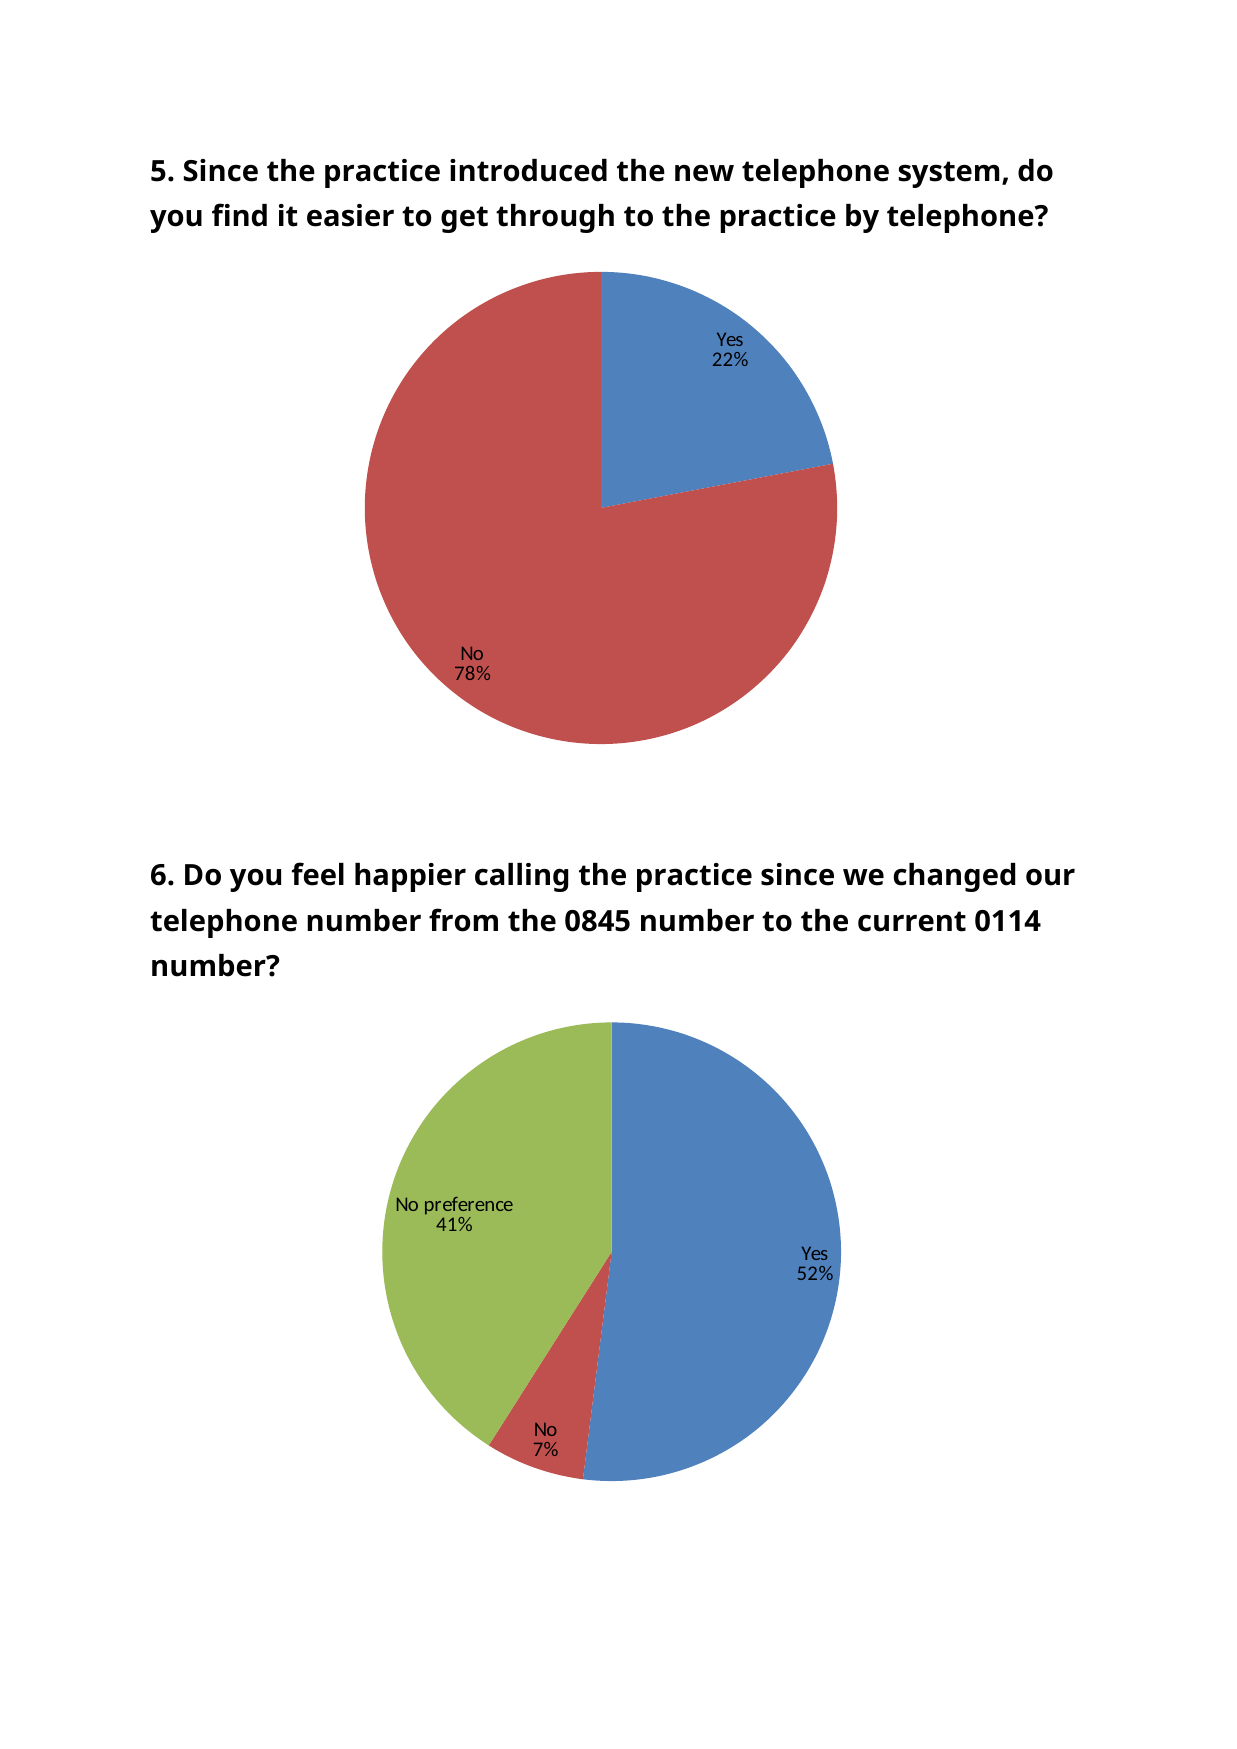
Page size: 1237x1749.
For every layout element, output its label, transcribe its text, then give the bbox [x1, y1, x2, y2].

title 5. Since the practice introduced the new telephone system, do you find it easier to get through to the practice by telephone? [150, 150, 1086, 235]
title 6. Do you feel happier calling the practice since we changed our telephone number from the 0845 number to the current 0114 number? [150, 854, 1086, 985]
